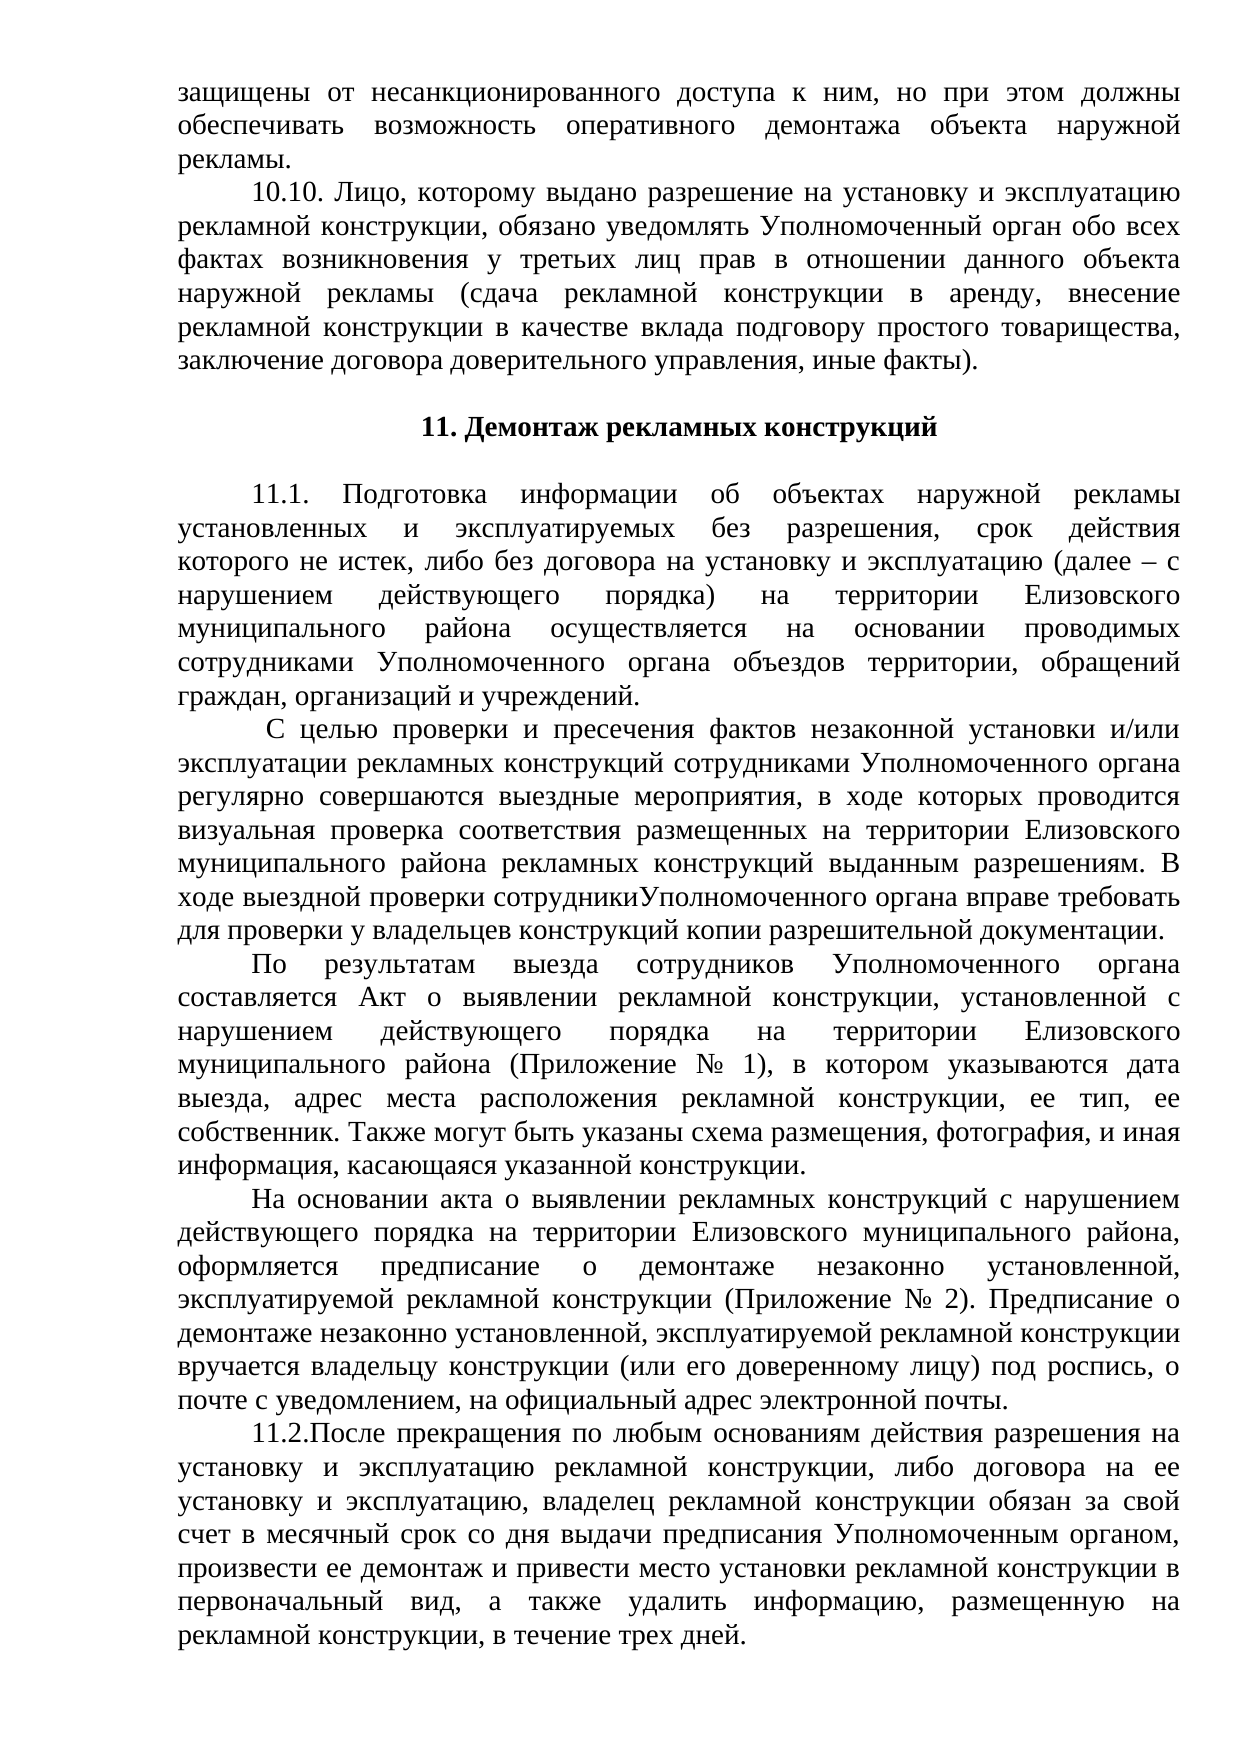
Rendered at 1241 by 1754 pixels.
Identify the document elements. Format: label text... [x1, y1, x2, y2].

text 11.1. Подготовка информации об объектах наружной рекламы установленных и эксплуатируемых без разрешения, срок действия которого не истек, либо без договора на установку и эксплуатацию (далее – с нарушением действующего порядка) на территории Елизовского муниципального района осуществляется на основании проводимых сотрудниками Уполномоченного органа объездов территории, обращений граждан, организаций и учреждений. [177, 476, 1181, 711]
text 10.10. Лицо, которому выдано разрешение на установку и эксплуатацию рекламной конструкции, обязано уведомлять Уполномоченный орган обо всех фактах возникновения у третьих лиц прав в отношении данного объекта наружной рекламы (сдача рекламной конструкции в аренду, внесение рекламной конструкции в качестве вклада подговору простого товарищества, заключение договора доверительного управления, иные факты). [177, 174, 1181, 376]
text С целью проверки и пресечения фактов незаконной установки и/или эксплуатации рекламных конструкций сотрудниками Уполномоченного органа регулярно совершаются выездные мероприятия, в ходе которых проводится визуальная проверка соответствия размещенных на территории Елизовского муниципального района рекламных конструкций выданным разрешениям. В ходе выездной проверки сотрудникиУполномоченного органа вправе требовать для проверки у владельцев конструкций копии разрешительной документации. [177, 711, 1181, 946]
text На основании акта о выявлении рекламных конструкций с нарушением действующего порядка на территории Елизовского муниципального района, оформляется предписание о демонтаже незаконно установленной, эксплуатируемой рекламной конструкции (Приложение № 2). Предписание о демонтаже незаконно установленной, эксплуатируемой рекламной конструкции вручается владельцу конструкции (или его доверенному лицу) под роспись, о почте с уведомлением, на официальный адрес электронной почты. [177, 1181, 1181, 1416]
text По результатам выезда сотрудников Уполномоченного органа составляется Акт о выявлении рекламной конструкции, установленной с нарушением действующего порядка на территории Елизовского муниципального района (Приложение № 1), в котором указываются дата выезда, адрес места расположения рекламной конструкции, ее тип, ее собственник. Также могут быть указаны схема размещения, фотография, и иная информация, касающаяся указанной конструкции. [177, 946, 1181, 1181]
text 11. Демонтаж рекламных конструкций [177, 409, 1181, 443]
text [177, 74, 1181, 174]
text 11.2.После прекращения по любым основаниям действия разрешения на установку и эксплуатацию рекламной конструкции, либо договора на ее установку и эксплуатацию, владелец рекламной конструкции обязан за свой счет в месячный срок со дня выдачи предписания Уполномоченным органом, произвести ее демонтаж и привести место установки рекламной конструкции в первоначальный вид, а также удалить информацию, размещенную на рекламной конструкции, в течение трех дней. [177, 1416, 1181, 1650]
